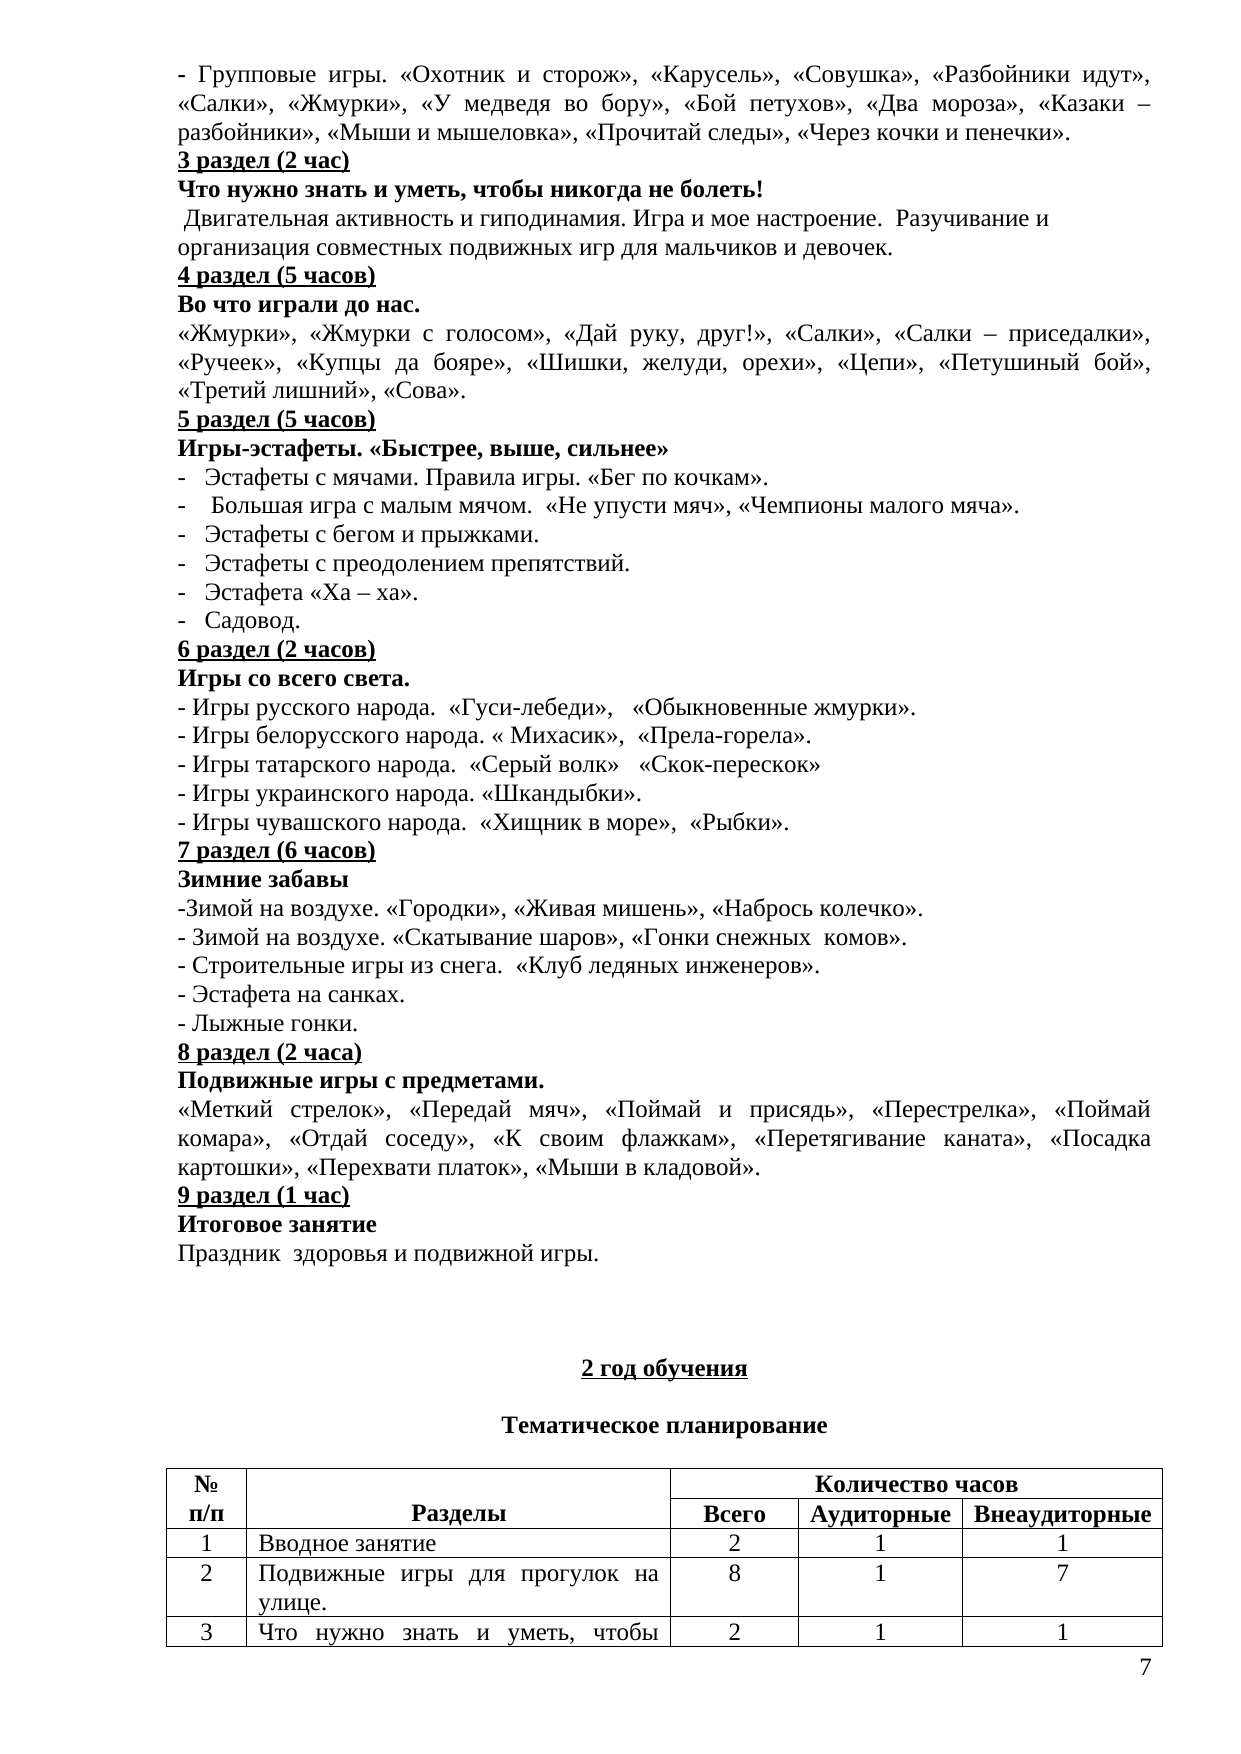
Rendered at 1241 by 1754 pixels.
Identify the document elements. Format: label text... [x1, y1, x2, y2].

table_header Количество часов [671, 1469, 1162, 1498]
text - Групповые игры. «Охотник и сторож», «Карусель», «Совушка», «Разбойники идут», «Салки», «Жмурки», «У медведя во бору», «Бой петухов», «Два мороза», «Казаки – разбойники», «Мыши и мышеловка», «Прочитай следы», «Через кочки и пенечки». [177, 59, 1152, 145]
text 5 раздел (5 часов) [177, 404, 1152, 433]
table_cell 1 [963, 1529, 1162, 1557]
text 8 раздел (2 часа) [177, 1037, 1152, 1065]
text - Игры украинского народа. «Шкандыбки». [177, 778, 1152, 807]
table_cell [247, 1617, 670, 1646]
table_cell Вводное занятие [247, 1529, 670, 1557]
text Что нужно знать и уметь, чтобы никогда не болеть! [177, 174, 1152, 203]
text - Игры чувашского народа. «Хищник в море», «Рыбки». [177, 807, 1152, 835]
text 9 раздел (1 час) [177, 1180, 1152, 1209]
table_cell Внеаудиторные [963, 1499, 1162, 1527]
text - Эстафеты с бегом и прыжками. [177, 519, 1152, 548]
table_cell 7 [963, 1558, 1162, 1616]
text Во что играли до нас. [177, 289, 1152, 318]
text - Эстафеты с мячами. Правила игры. «Бег по кочкам». [177, 462, 1152, 490]
table_cell Аудиторные [799, 1499, 962, 1527]
text «Жмурки», «Жмурки с голосом», «Дай руку, друг!», «Салки», «Салки – приседалки», «Ручеек», «Купцы да бояре», «Шишки, желуди, орехи», «Цепи», «Петушиный бой», «Третий лишний», «Сова». [177, 318, 1152, 404]
text Двигательная активность и гиподинамия. Игра и мое настроение. Разучивание и организация совместных подвижных игр для мальчиков и девочек. [177, 203, 1152, 260]
text Итоговое занятие [177, 1209, 1152, 1238]
text - Строительные игры из снега. «Клуб ледяных инженеров». [177, 950, 1152, 979]
text - Игры белорусского народа. « Михасик», «Прела-горела». [177, 720, 1152, 749]
text - Большая игра с малым мячом. «Не упусти мяч», «Чемпионы малого мяча». [177, 490, 1152, 519]
table_cell Подвижные игры для прогулок на улице. [247, 1558, 670, 1616]
table_cell 1 [799, 1558, 962, 1616]
table_cell 8 [671, 1558, 798, 1616]
table_cell 2 [167, 1558, 246, 1616]
table_header № п/п [167, 1469, 246, 1527]
table_cell 1 [167, 1529, 246, 1557]
text «Меткий стрелок», «Передай мяч», «Поймай и присядь», «Перестрелка», «Поймай комара», «Отдай соседу», «К своим флажкам», «Перетягивание каната», «Посадка картошки», «Перехвати платок», «Мыши в кладовой». [177, 1094, 1152, 1180]
text 2 год обучения [177, 1353, 1152, 1382]
table_header Разделы [247, 1469, 670, 1527]
text - Эстафета на санках. [177, 979, 1152, 1008]
text Праздник здоровья и подвижной игры. [177, 1238, 1152, 1267]
text - Зимой на воздухе. «Скатывание шаров», «Гонки снежных комов». [177, 922, 1152, 950]
text - Эстафеты с преодолением препятствий. [177, 548, 1152, 577]
table_cell 1 [799, 1529, 962, 1557]
text Тематическое планирование [177, 1410, 1152, 1439]
text -Зимой на воздухе. «Городки», «Живая мишень», «Набрось колечко». [177, 893, 1152, 922]
table_cell 2 [671, 1529, 798, 1557]
text - Садовод. [177, 605, 1152, 634]
table_cell 1 [963, 1617, 1162, 1646]
text 3 раздел (2 час) [177, 145, 1152, 174]
text - Игры русского народа. «Гуси-лебеди», «Обыкновенные жмурки». [177, 692, 1152, 720]
text 6 раздел (2 часов) [177, 634, 1152, 663]
table_cell 3 [167, 1617, 246, 1646]
text - Эстафета «Ха – ха». [177, 577, 1152, 605]
text Игры со всего света. [177, 663, 1152, 692]
text - Лыжные гонки. [177, 1008, 1152, 1037]
text Зимние забавы [177, 864, 1152, 893]
text 4 раздел (5 часов) [177, 260, 1152, 289]
text Подвижные игры с предметами. [177, 1065, 1152, 1094]
table_cell 2 [671, 1617, 798, 1646]
text Игры-эстафеты. «Быстрее, выше, сильнее» [177, 433, 1152, 462]
table_cell Всего [671, 1499, 798, 1527]
table_cell 1 [799, 1617, 962, 1646]
text - Игры татарского народа. «Серый волк» «Скок-перескок» [177, 749, 1152, 778]
text 7 раздел (6 часов) [177, 835, 1152, 864]
